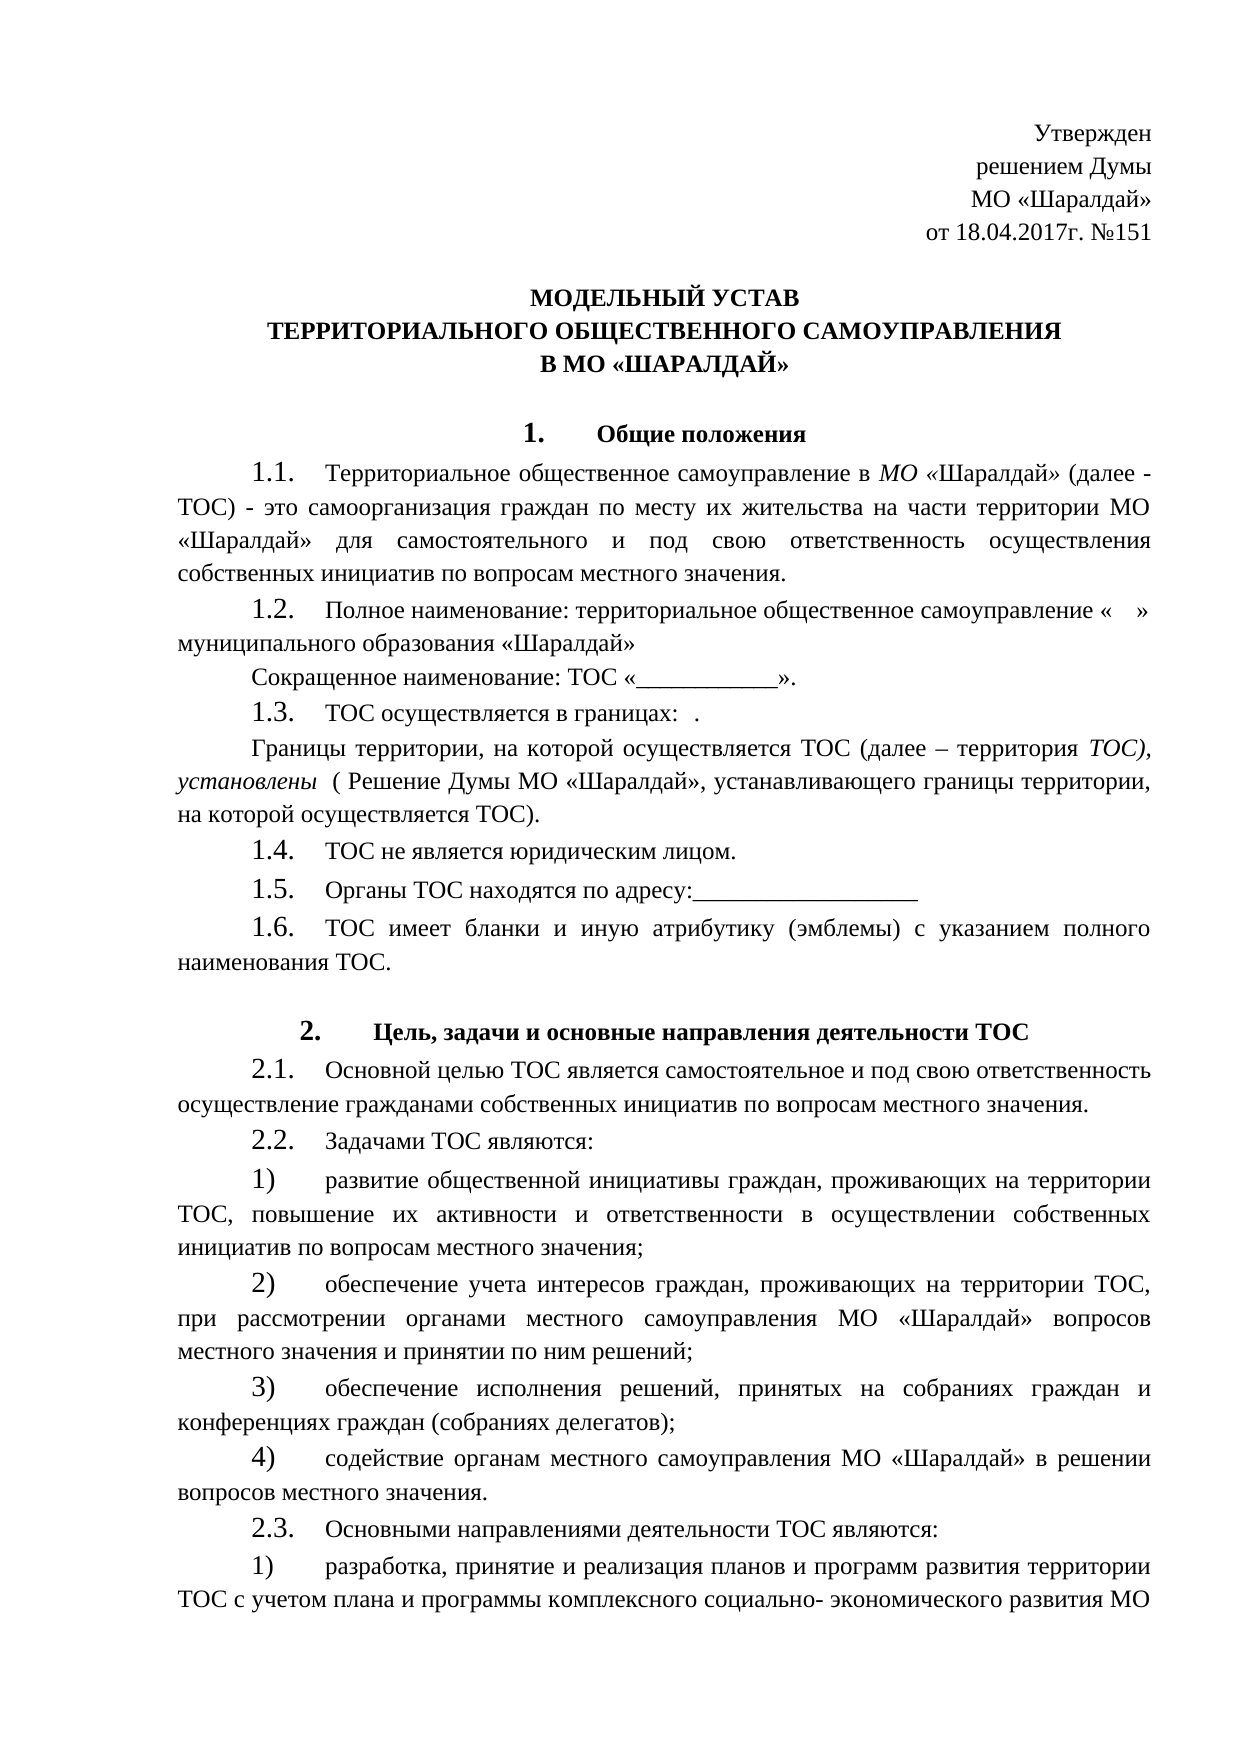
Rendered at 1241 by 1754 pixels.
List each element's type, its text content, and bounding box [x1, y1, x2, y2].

list содействие органам местного самоуправления МО «Шаралдай» в решении вопросов местного значения. [177, 1439, 1152, 1506]
list ТОС имеет бланки и иную атрибутику (эмблемы) с указанием полного наименования ТОС. [177, 909, 1152, 976]
list обеспечение учета интересов граждан, проживающих на территории ТОС, при рассмотрении органами местного самоуправления МО «Шаралдай» вопросов местного значения и принятии по ним решений; [177, 1265, 1152, 1364]
list ТОС не является юридическим лицом. [177, 832, 1152, 866]
text В МО «ШАРАЛДАЙ» [177, 349, 1152, 378]
list Органы ТОС находятся по адресу:__________________ [177, 871, 1152, 904]
text МО «Шаралдай» [177, 184, 1152, 213]
list Общие положения [177, 415, 1152, 449]
list Полное наименование: территориальное общественное самоуправление « » муниципального образования «Шаралдай» [177, 591, 1152, 657]
list Территориальное общественное самоуправление в МО «Шаралдай» (далее - ТОС) - это самоорганизация граждан по месту их жительства на части территории МО «Шаралдай» для самостоятельного и под свою ответственность осуществления собственных инициатив по вопросам местного значения. [177, 454, 1152, 586]
text от 18.04.2017г. №151 [177, 217, 1152, 246]
text ТЕРРИТОРИАЛЬНОГО ОБЩЕСТВЕННОГО САМОУПРАВЛЕНИЯ [177, 316, 1152, 345]
list развитие общественной инициативы граждан, проживающих на территории ТОС, повышение их активности и ответственности в осуществлении собственных инициатив по вопросам местного значения; [177, 1161, 1152, 1261]
list Задачами ТОС являются: [177, 1122, 1152, 1156]
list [177, 1549, 1152, 1613]
text Утвержден [177, 118, 1152, 147]
text МОДЕЛЬНЫЙ УСТАВ [177, 283, 1152, 312]
list ТОС осуществляется в границах: . [177, 694, 1152, 728]
text Сокращенное наименование: ТОС « ». [177, 662, 1152, 690]
list Основными направлениями деятельности ТОС являются: [177, 1510, 1152, 1544]
text Границы территории, на которой осуществляется ТОС (далее – территория ТОС), установлены ( Решение Думы МО «Шаралдай», устанавливающего границы территории, на которой осуществляется ТОС). [177, 733, 1152, 828]
text решением Думы [177, 151, 1152, 180]
list Основной целью ТОС является самостоятельное и под свою ответственность осуществление гражданами собственных инициатив по вопросам местного значения. [177, 1052, 1152, 1118]
list обеспечение исполнения решений, принятых на собраниях граждан и конференциях граждан (собраниях делегатов); [177, 1369, 1152, 1435]
list Цель, задачи и основные направления деятельности ТОС [177, 1013, 1152, 1047]
